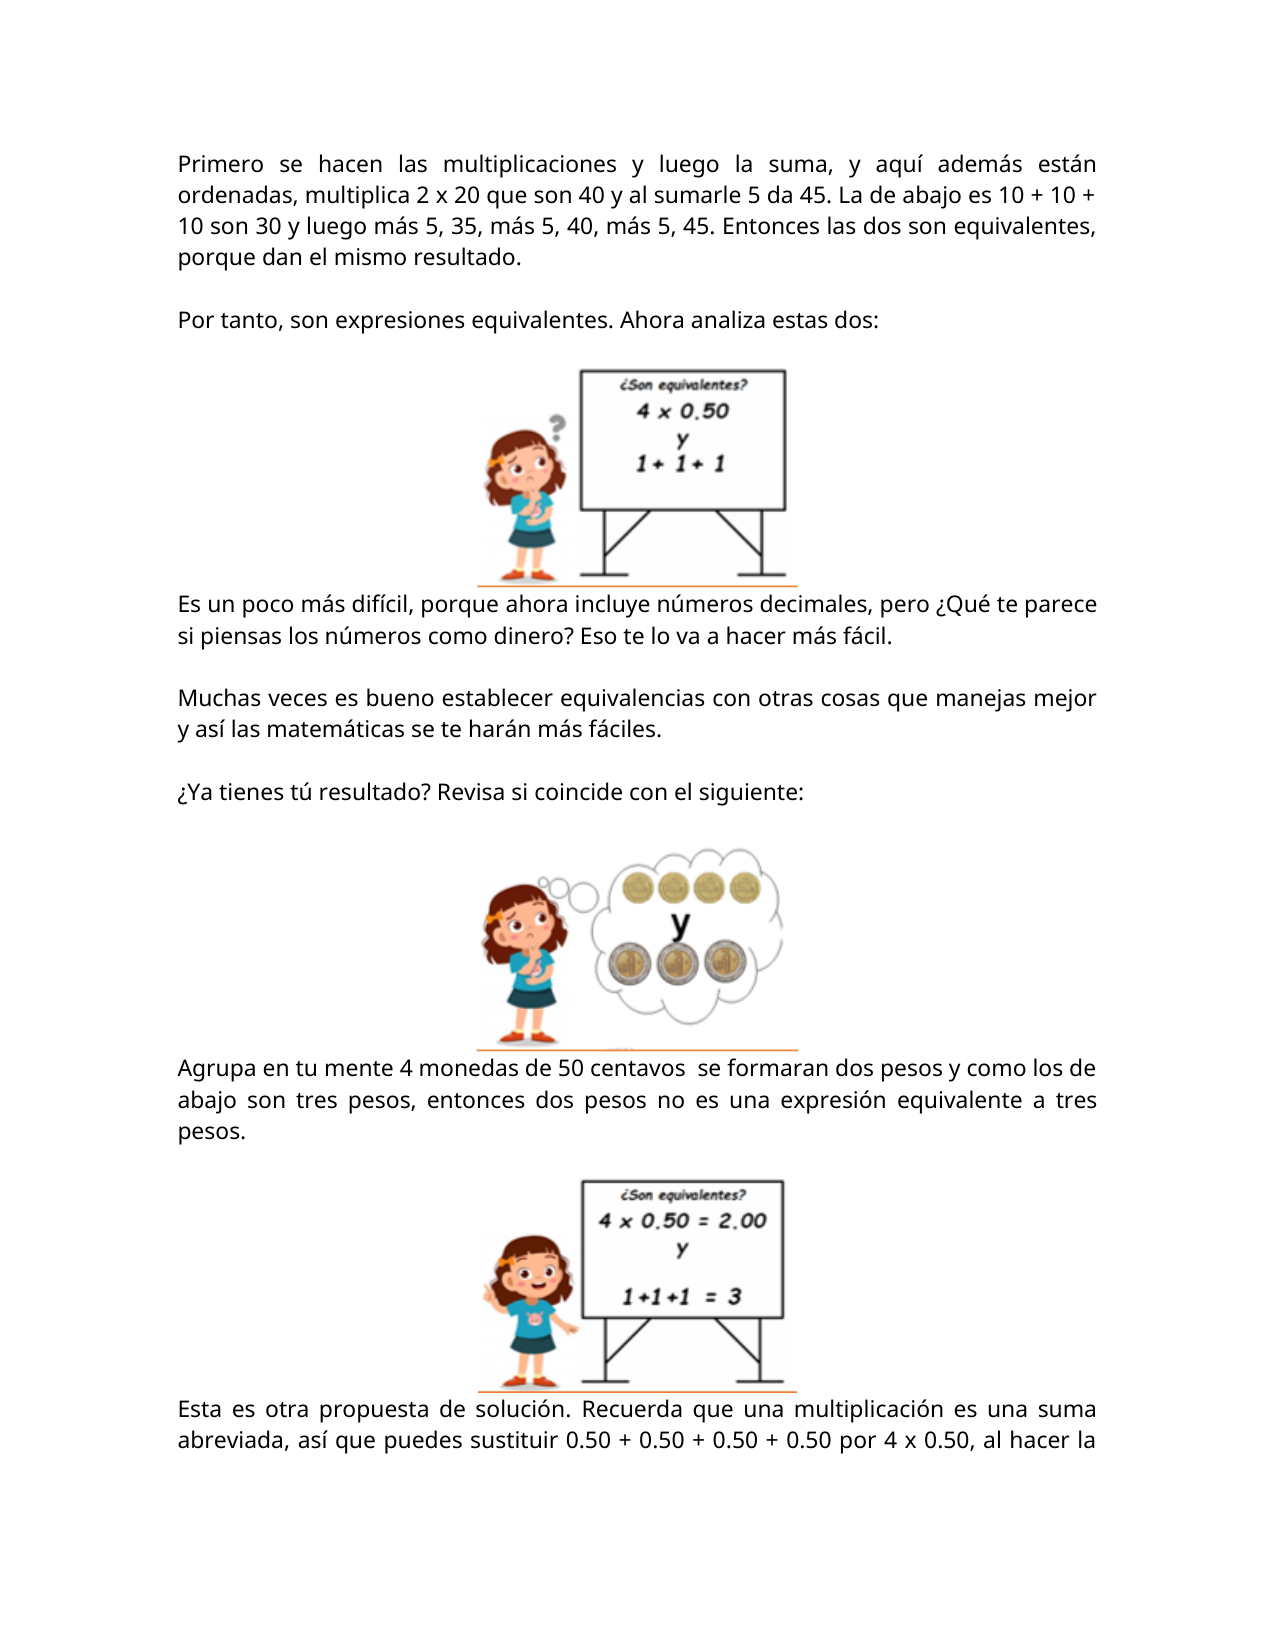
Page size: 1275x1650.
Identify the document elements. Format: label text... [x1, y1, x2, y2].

text Muchas veces es bueno establecer equivalencias con otras cosas que manejas mejor y así las matemáticas se te harán más fáciles. [177, 682, 1098, 744]
picture [478, 1177, 797, 1393]
text Agrupa en tu mente 4 monedas de 50 centavos se formaran dos pesos y como los de abajo son tres pesos, entonces dos pesos no es una expresión equivalente a tres pesos. [177, 1052, 1098, 1146]
picture [477, 366, 798, 589]
text ¿Ya tienes tú resultado? Revisa si coincide con el siguiente: [177, 776, 1098, 807]
text Por tanto, son expresiones equivalentes. Ahora analiza estas dos: [177, 304, 1098, 335]
text Primero se hacen las multiplicaciones y luego la suma, y aquí además están ordenadas, multiplica 2 x 20 que son 40 y al sumarle 5 da 45. La de abajo es 10 + 10 + 10 son 30 y luego más 5, 35, más 5, 40, más 5, 45. Entonces las dos son equivalentes, porque dan el mismo resultado. [177, 148, 1098, 273]
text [177, 1393, 1098, 1456]
picture [476, 838, 799, 1053]
text Es un poco más difícil, porque ahora incluye números decimales, pero ¿Qué te parece si piensas los números como dinero? Eso te lo va a hacer más fácil. [177, 588, 1098, 651]
